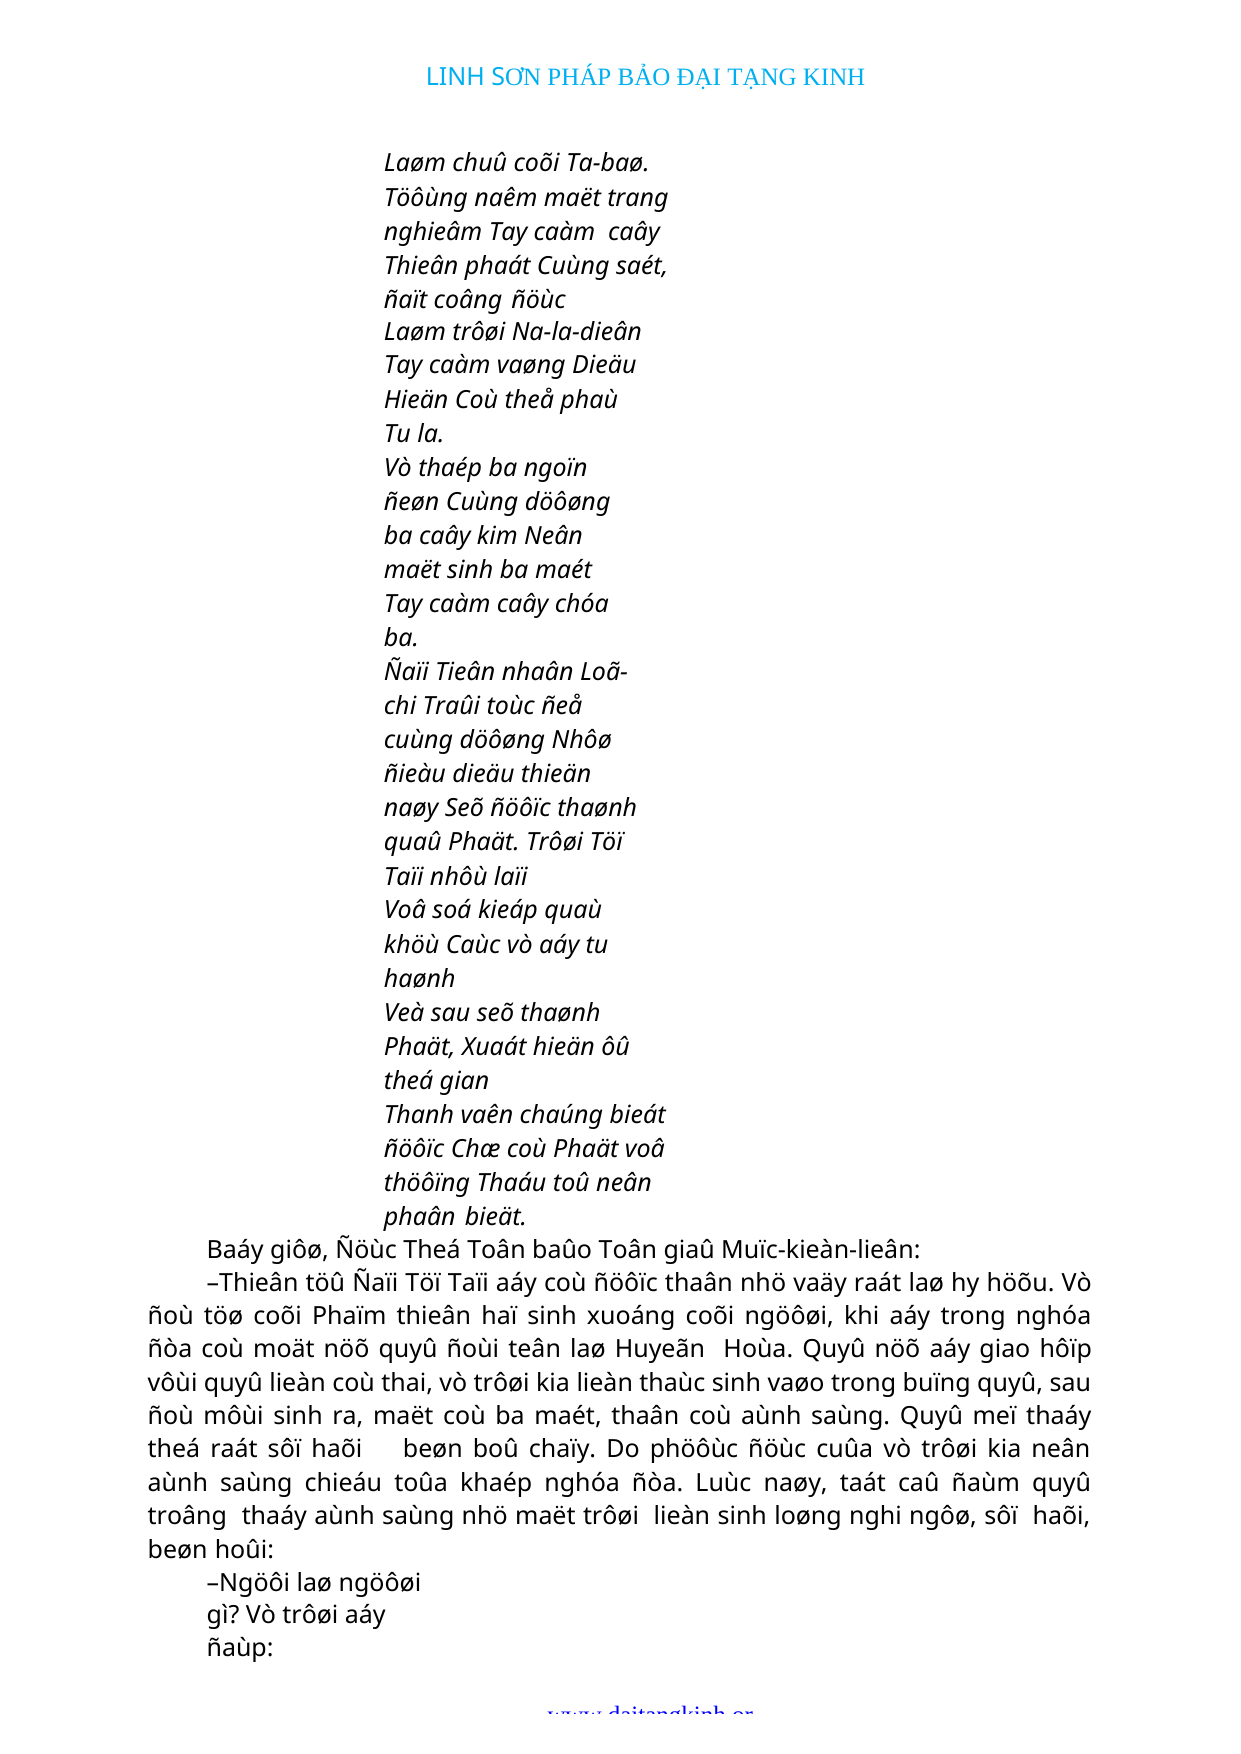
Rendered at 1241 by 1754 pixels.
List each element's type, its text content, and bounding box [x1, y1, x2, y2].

text Laøm chuû coõi Ta-baø. [384, 145, 1105, 179]
text Tay caàm vaøng Dieäu Hieän Coù theå phaù Tu la. [384, 347, 648, 449]
text Baáy giôø, Ñöùc Theá Toân baûo Toân giaû Muïc-kieàn-lieân: [206, 1233, 1105, 1265]
text Laøm trôøi Na-la-dieân [384, 316, 1105, 347]
text –Ngöôi laø ngöôøi gì? Vò trôøi aáy ñaùp: [206, 1566, 436, 1663]
text –Thieân töû Ñaïi Töï Taïi aáy coù ñöôïc thaân nhö vaäy raát laø hy höõu. Vò ñoù töø coõi Phaïm thieân haï sinh xuoáng coõi ngöôøi, khi aáy trong nghóa ñòa coù moät nöõ quyû ñoùi teân laø Huyeãn Hoùa. Quyû nöõ aáy giao hôïp vôùi quyû lieàn coù thai, vò trôøi kia lieàn thaùc sinh vaøo trong buïng quyû, sau ñoù môùi sinh ra, maët coù ba maét, thaân coù aùnh saùng. Quyû meï thaáy theá raát sôï haõi beøn boû chaïy. Do phöôùc ñöùc cuûa vò trôøi kia neân aùnh saùng chieáu toûa khaép nghóa ñòa. Luùc naøy, taát caû ñaùm quyû troâng thaáy aùnh saùng nhö maët trôøi lieàn sinh loøng nghi ngôø, sôï haõi, beøn hoûi: [147, 1265, 1093, 1566]
text Veà sau seõ thaønh Phaät, Xuaát hieän ôû theá gian [384, 994, 648, 1097]
text Vò thaép ba ngoïn ñeøn Cuùng döôøng ba caây kim Neân maët sinh ba maét Tay caàm caây chóa ba. [384, 449, 631, 654]
text Voâ soá kieáp quaù khöù Caùc vò aáy tu haønh [384, 892, 620, 994]
text Ñaïi Tieân nhaân Loã-chi Traûi toùc ñeå cuùng döôøng Nhôø ñieàu dieäu thieän naøy Seõ ñöôïc thaønh quaû Phaät. Trôøi Töï Taïi nhôù laïi [384, 654, 648, 892]
text Töôùng naêm maët trang nghieâm Tay caàm caây Thieân phaát Cuùng saét, ñaït coâng ñöùc [384, 179, 692, 316]
text Thanh vaên chaúng bieát ñöôïc Chæ coù Phaät voâ thöôïng Thaáu toû neân phaân bieät. [384, 1097, 667, 1233]
